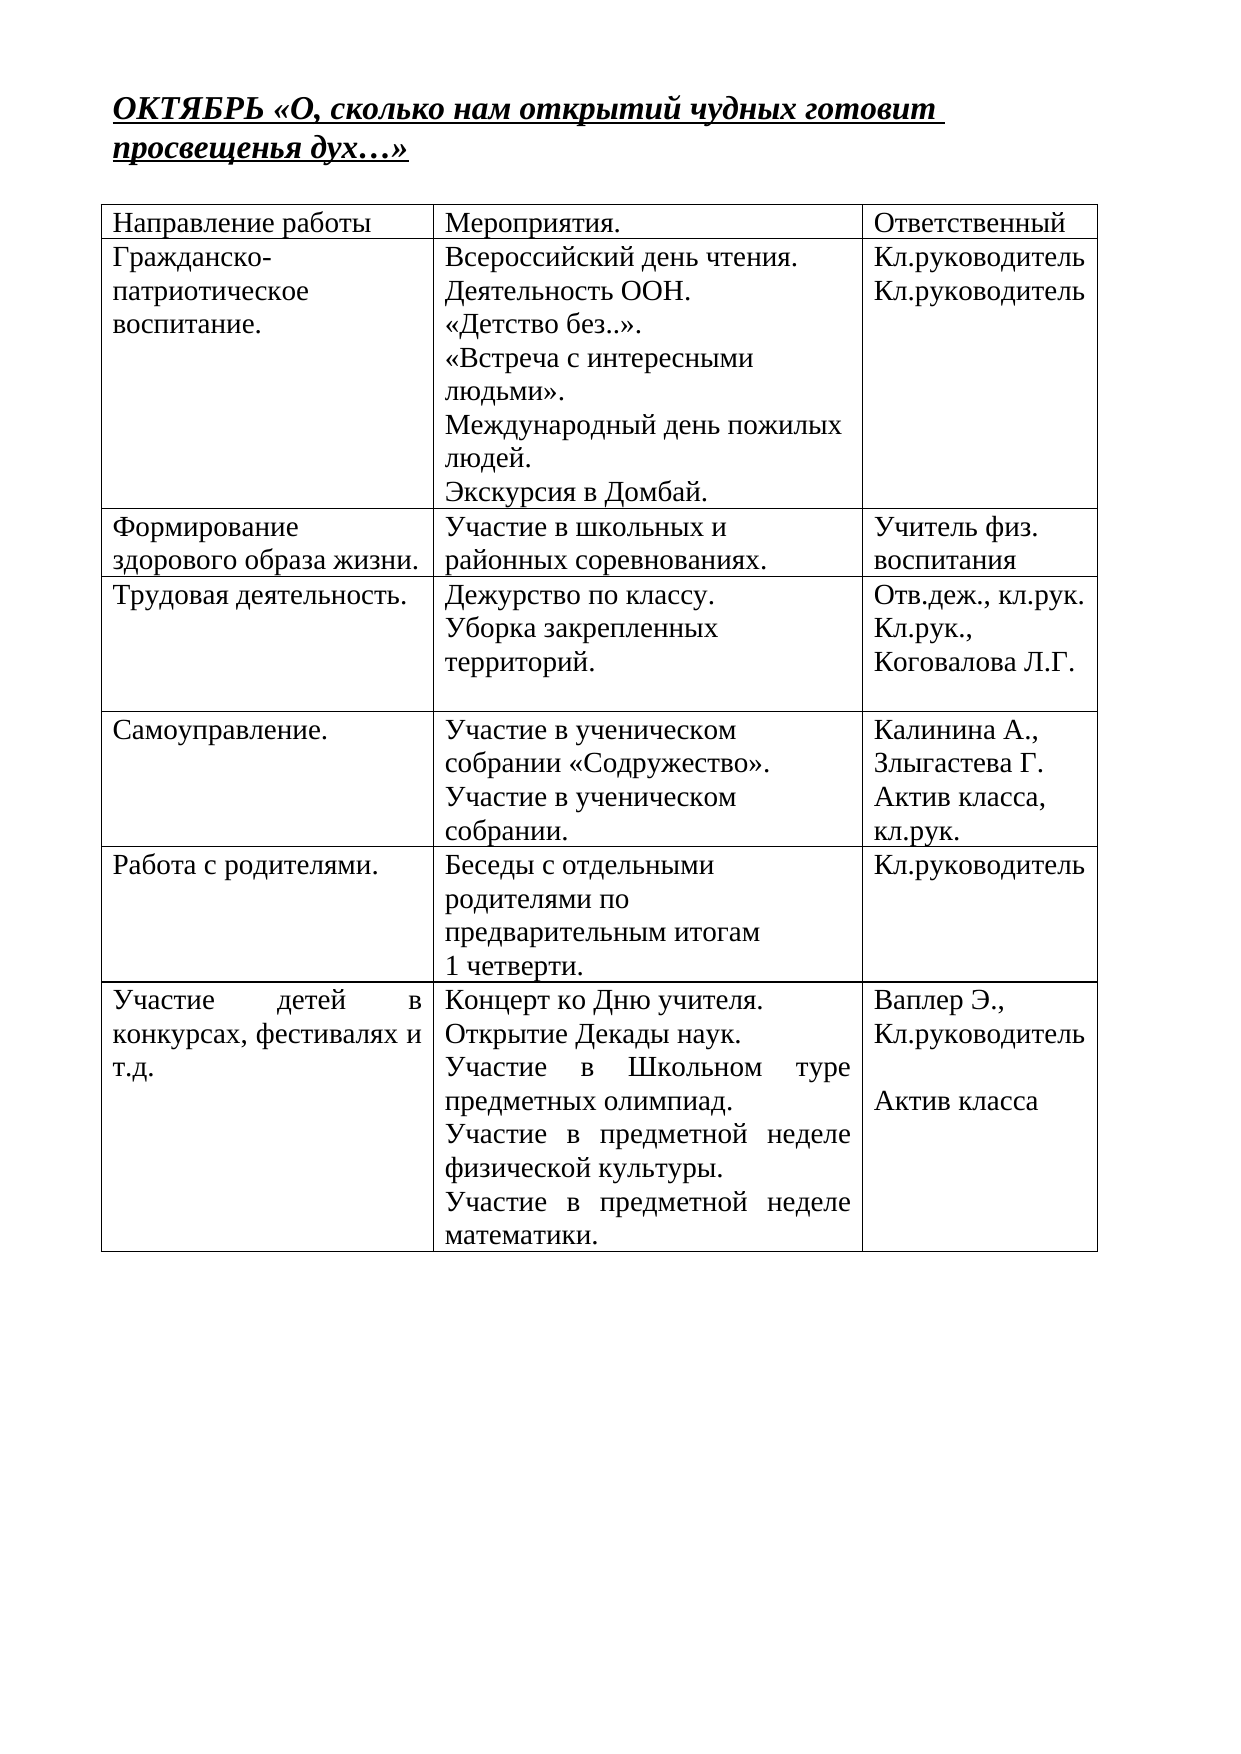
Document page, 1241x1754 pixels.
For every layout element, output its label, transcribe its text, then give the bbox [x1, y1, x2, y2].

table_header Ответственный [863, 205, 1097, 238]
table_cell Кл.руководитель Кл.руководитель [863, 239, 1097, 508]
table_cell Дежурство по классу. Уборка закрепленных территорий. [434, 577, 862, 711]
table_cell Формирование здорового образа жизни. [102, 509, 433, 576]
table_cell Самоуправление. [102, 712, 433, 846]
table_cell Гражданско-патриотическое воспитание. [102, 239, 433, 508]
table_header Мероприятия. [434, 205, 862, 238]
table_cell Беседы с отдельными родителями по предварительным итогам 1 четверти. [434, 847, 862, 981]
table_cell Участие в школьных и районных соревнованиях. [434, 509, 862, 576]
table_cell Учитель физ. воспитания [863, 509, 1097, 576]
table_cell Калинина А., Злыгастева Г. Актив класса, кл.рук. [863, 712, 1097, 846]
table_cell Ваплер Э., Кл.руководитель Актив класса [863, 983, 1097, 1251]
table_cell Кл.руководитель [863, 847, 1097, 981]
table_cell Участие детей в конкурсах, фестивалях и т.д. [102, 983, 433, 1251]
text ОКТЯБРЬ «О, сколько нам открытий чудных готовит просвещенья дух…» [112, 89, 1128, 165]
table_cell Трудовая деятельность. [102, 577, 433, 711]
table_cell Работа с родителями. [102, 847, 433, 981]
table_cell Участие в ученическом собрании «Содружество». Участие в ученическом собрании. [434, 712, 862, 846]
table_header Направление работы [102, 205, 433, 238]
table_cell Отв.деж., кл.рук. Кл.рук., Коговалова Л.Г. [863, 577, 1097, 711]
table_cell Всероссийский день чтения. Деятельность ООН. «Детство без..». «Встреча с интересными людьми». Международный день пожилых людей. Экскурсия в Домбай. [434, 239, 862, 508]
table_cell Концерт ко Дню учителя. Открытие Декады наук. Участие в Школьном туре предметных олимпиад. Участие в предметной неделе физической культуры. Участие в предметной неделе математики. [434, 983, 862, 1251]
